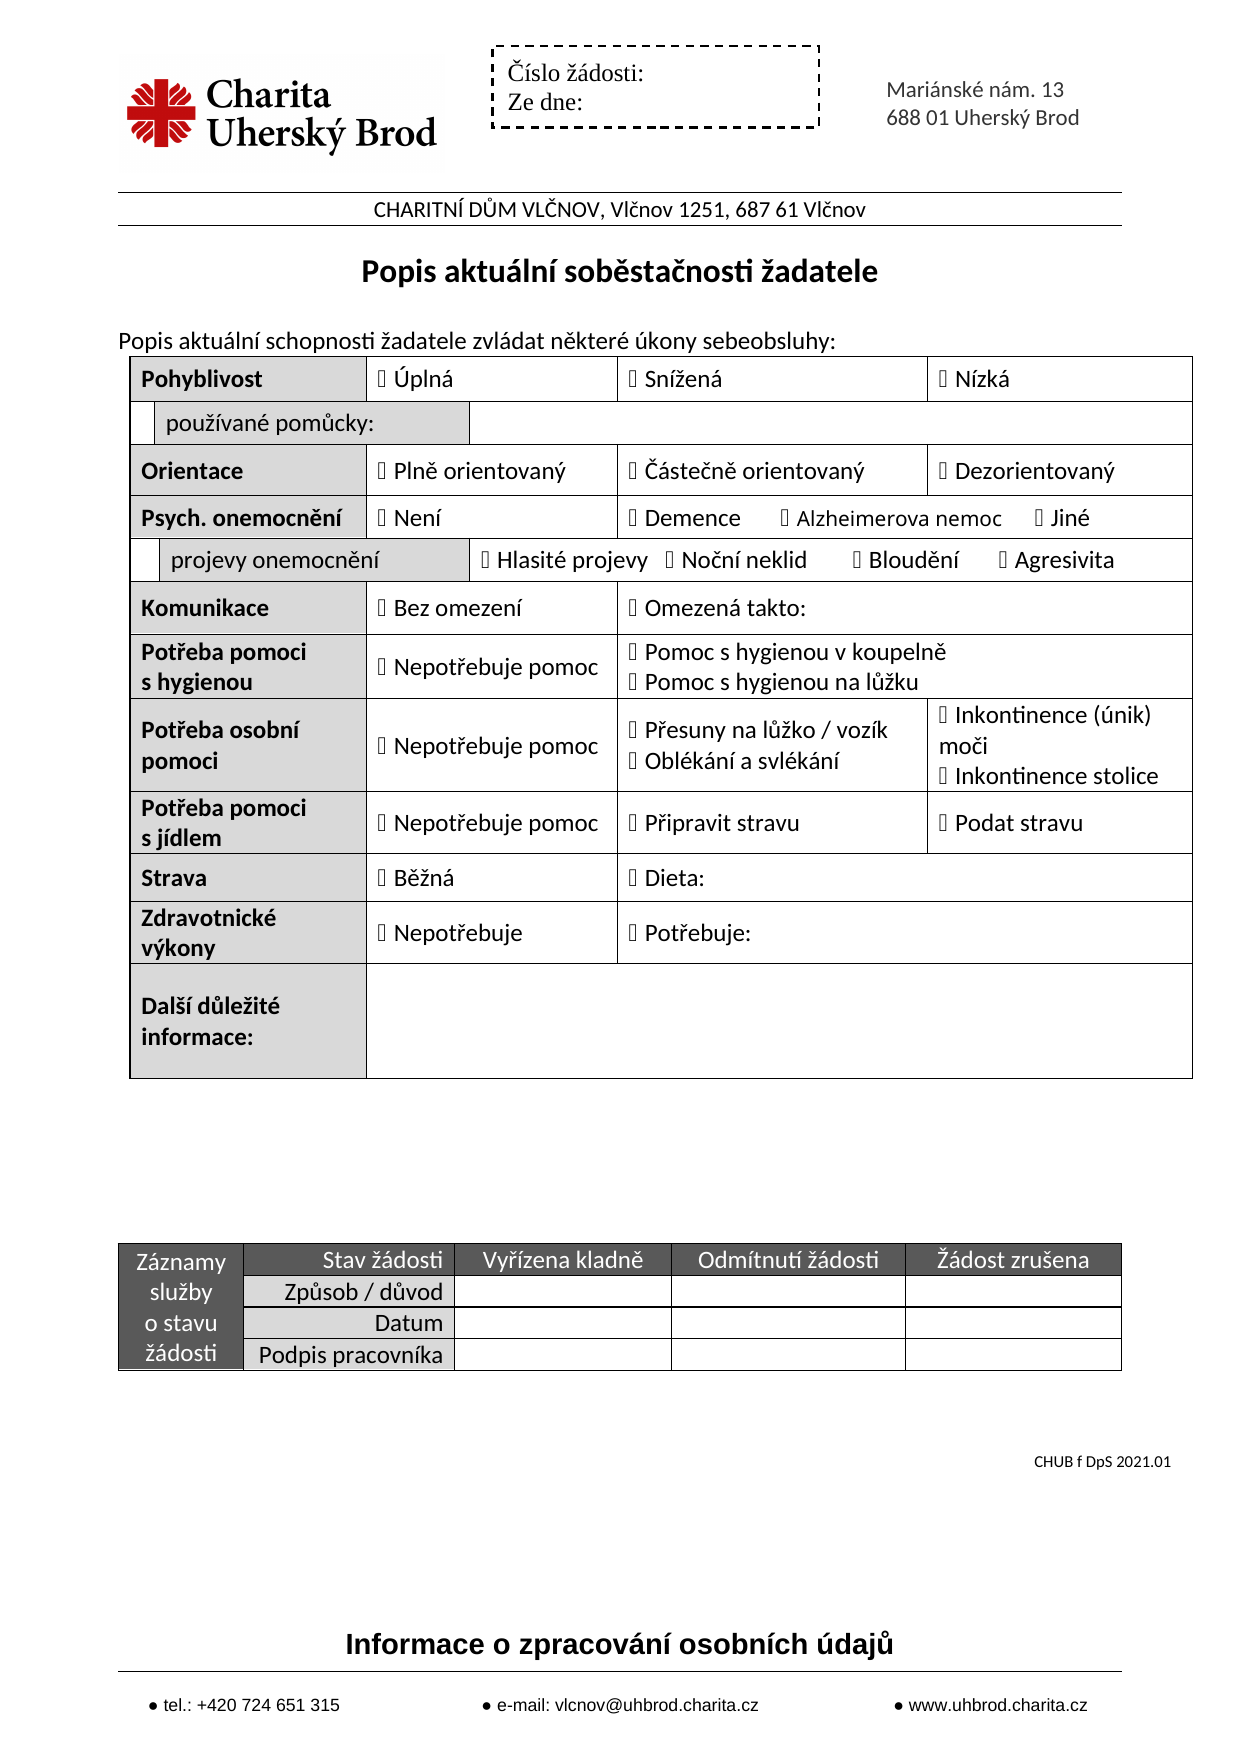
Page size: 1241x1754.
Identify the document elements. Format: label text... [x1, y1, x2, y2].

table_cell Nepotřebuje [367, 902, 617, 963]
table_header Úplná [367, 357, 617, 401]
text Popis aktuální schopnosti žadatele zvládat některé úkony sebeobsluhy: [118, 325, 1122, 356]
table_cell Komunikace [131, 582, 366, 633]
table_header Žádost zrušena [906, 1244, 1121, 1275]
table_cell Strava [131, 854, 366, 901]
table_cell [672, 1276, 905, 1306]
table_cell Potřeba pomoci s jídlem [131, 792, 366, 853]
table_cell [455, 1308, 671, 1338]
table_cell Inkontinence (únik) moči Inkontinence stolice [928, 699, 1192, 791]
table_cell [672, 1339, 905, 1369]
table_cell Dezorientovaný [928, 445, 1192, 495]
table_cell [906, 1308, 1121, 1338]
table_cell [470, 402, 1192, 444]
table_cell Hlasité projevy Noční neklid Bloudění Agresivita [470, 539, 1192, 581]
table_cell Plně orientovaný [367, 445, 617, 495]
table_cell Dieta: [618, 854, 1192, 901]
table_cell Bez omezení [367, 582, 617, 633]
text Popis aktuální soběstačnosti žadatele [118, 250, 1122, 291]
table_cell používané pomůcky: [155, 402, 469, 444]
table_cell Částečně orientovaný [618, 445, 927, 495]
table_cell Omezená takto: [618, 582, 1192, 633]
table_cell Nepotřebuje pomoc [367, 635, 617, 698]
table_cell [367, 964, 1192, 1078]
table_header Vyřízena kladně [455, 1244, 671, 1275]
table_cell projevy onemocnění [160, 539, 469, 581]
table_cell Pomoc s hygienou v koupelně Pomoc s hygienou na lůžku [618, 635, 1192, 698]
table_header Pohyblivost [131, 357, 366, 401]
table_header Záznamy služby o stavu žádosti [119, 1244, 243, 1369]
table_cell Nepotřebuje pomoc [367, 792, 617, 853]
table_cell [906, 1276, 1121, 1306]
table_cell Přesuny na lůžko / vozík Oblékání a svlékání [618, 699, 927, 791]
picture [118, 54, 445, 173]
table_cell Datum [244, 1308, 454, 1338]
table_cell Připravit stravu [618, 792, 927, 853]
table_cell [455, 1276, 671, 1306]
table_cell Psych. onemocnění [131, 496, 366, 537]
table_cell Zdravotnické výkony [131, 902, 366, 963]
table_cell Není [367, 496, 617, 537]
table_cell Nepotřebuje pomoc [367, 699, 617, 791]
text Informace o zpracování osobních údajů [118, 1627, 1122, 1660]
table_cell Potřeba pomoci s hygienou [131, 635, 366, 698]
table_cell [906, 1339, 1121, 1369]
table_cell Způsob / důvod [244, 1276, 454, 1306]
table_cell Běžná [367, 854, 617, 901]
table_cell Podat stravu [928, 792, 1192, 853]
table_cell [455, 1339, 671, 1369]
table_cell [672, 1308, 905, 1338]
table_cell Demence Alzheimerova nemoc Jiné [618, 496, 1192, 537]
table_header Nízká [928, 357, 1192, 401]
table_cell Orientace [131, 445, 366, 495]
table_header Snížená [618, 357, 927, 401]
table_cell Potřebuje: [618, 902, 1192, 963]
table_cell Další důležité informace: [131, 964, 366, 1078]
table_header Odmítnutí žádosti [672, 1244, 905, 1275]
table_cell Potřeba osobní pomoci [131, 699, 366, 791]
table_cell Podpis pracovníka [244, 1339, 454, 1369]
table_cell [131, 402, 154, 444]
table_cell [131, 539, 159, 581]
table_header Stav žádosti [244, 1244, 454, 1275]
